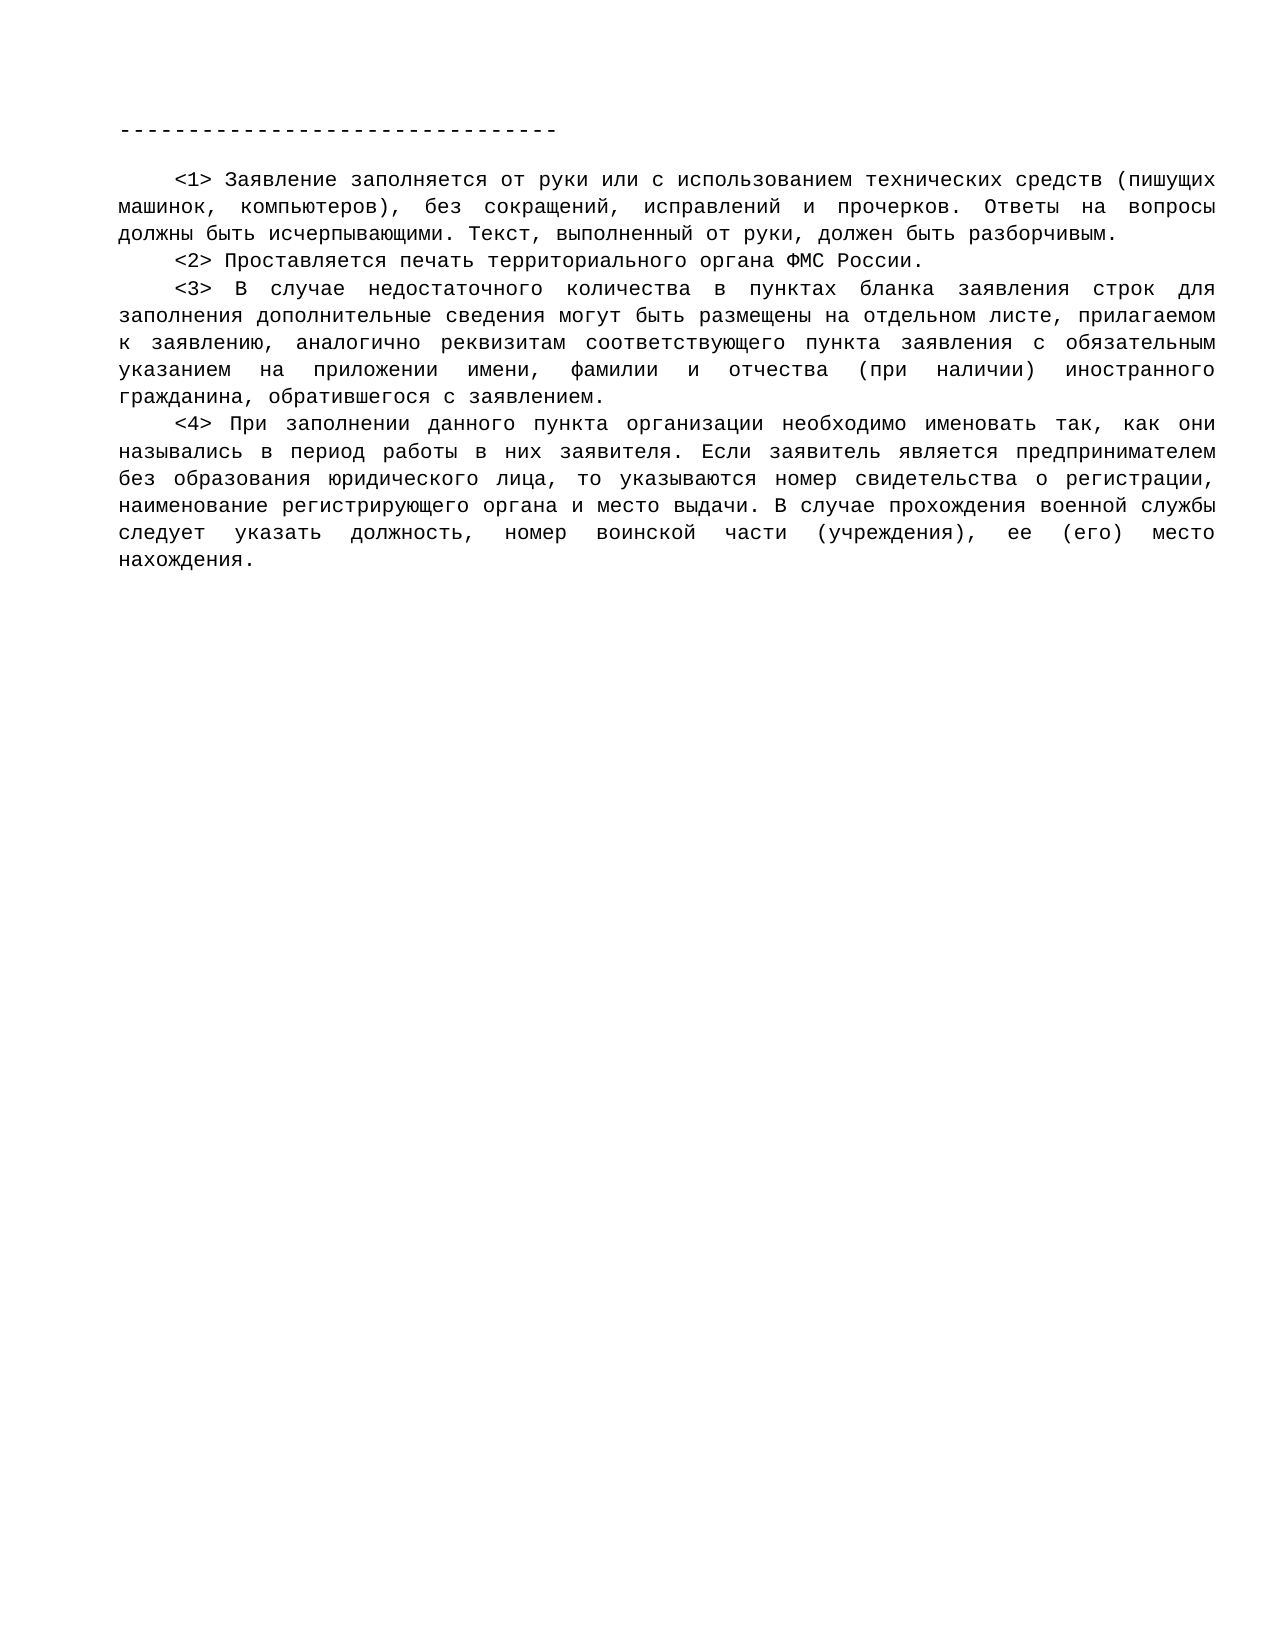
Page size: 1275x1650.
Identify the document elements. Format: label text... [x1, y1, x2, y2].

text <3> В случае недостаточного количества в пунктах бланка заявления строк для заполнения дополнительные сведения могут быть размещены на отдельном листе, прилагаемом к заявлению, аналогично реквизитам соответствующего пункта заявления с обязательным указанием на приложении имени, фамилии и отчества (при наличии) иностранного гражданина, обратившегося с заявлением. [118, 277, 1216, 410]
text -------------------------------- [118, 118, 1216, 144]
text <4> При заполнении данного пункта организации необходимо именовать так, как они назывались в период работы в них заявителя. Если заявитель является предпринимателем без образования юридического лица, то указываются номер свидетельства о регистрации, наименование регистрирующего органа и место выдачи. В случае прохождения военной службы следует указать должность, номер воинской части (учреждения), ее (его) место нахождения. [118, 413, 1216, 573]
text <2> Проставляется печать территориального органа ФМС России. [118, 250, 1216, 274]
text <1> Заявление заполняется от руки или с использованием технических средств (пишущих машинок, компьютеров), без сокращений, исправлений и прочерков. Ответы на вопросы должны быть исчерпывающими. Текст, выполненный от руки, должен быть разборчивым. [118, 169, 1216, 247]
